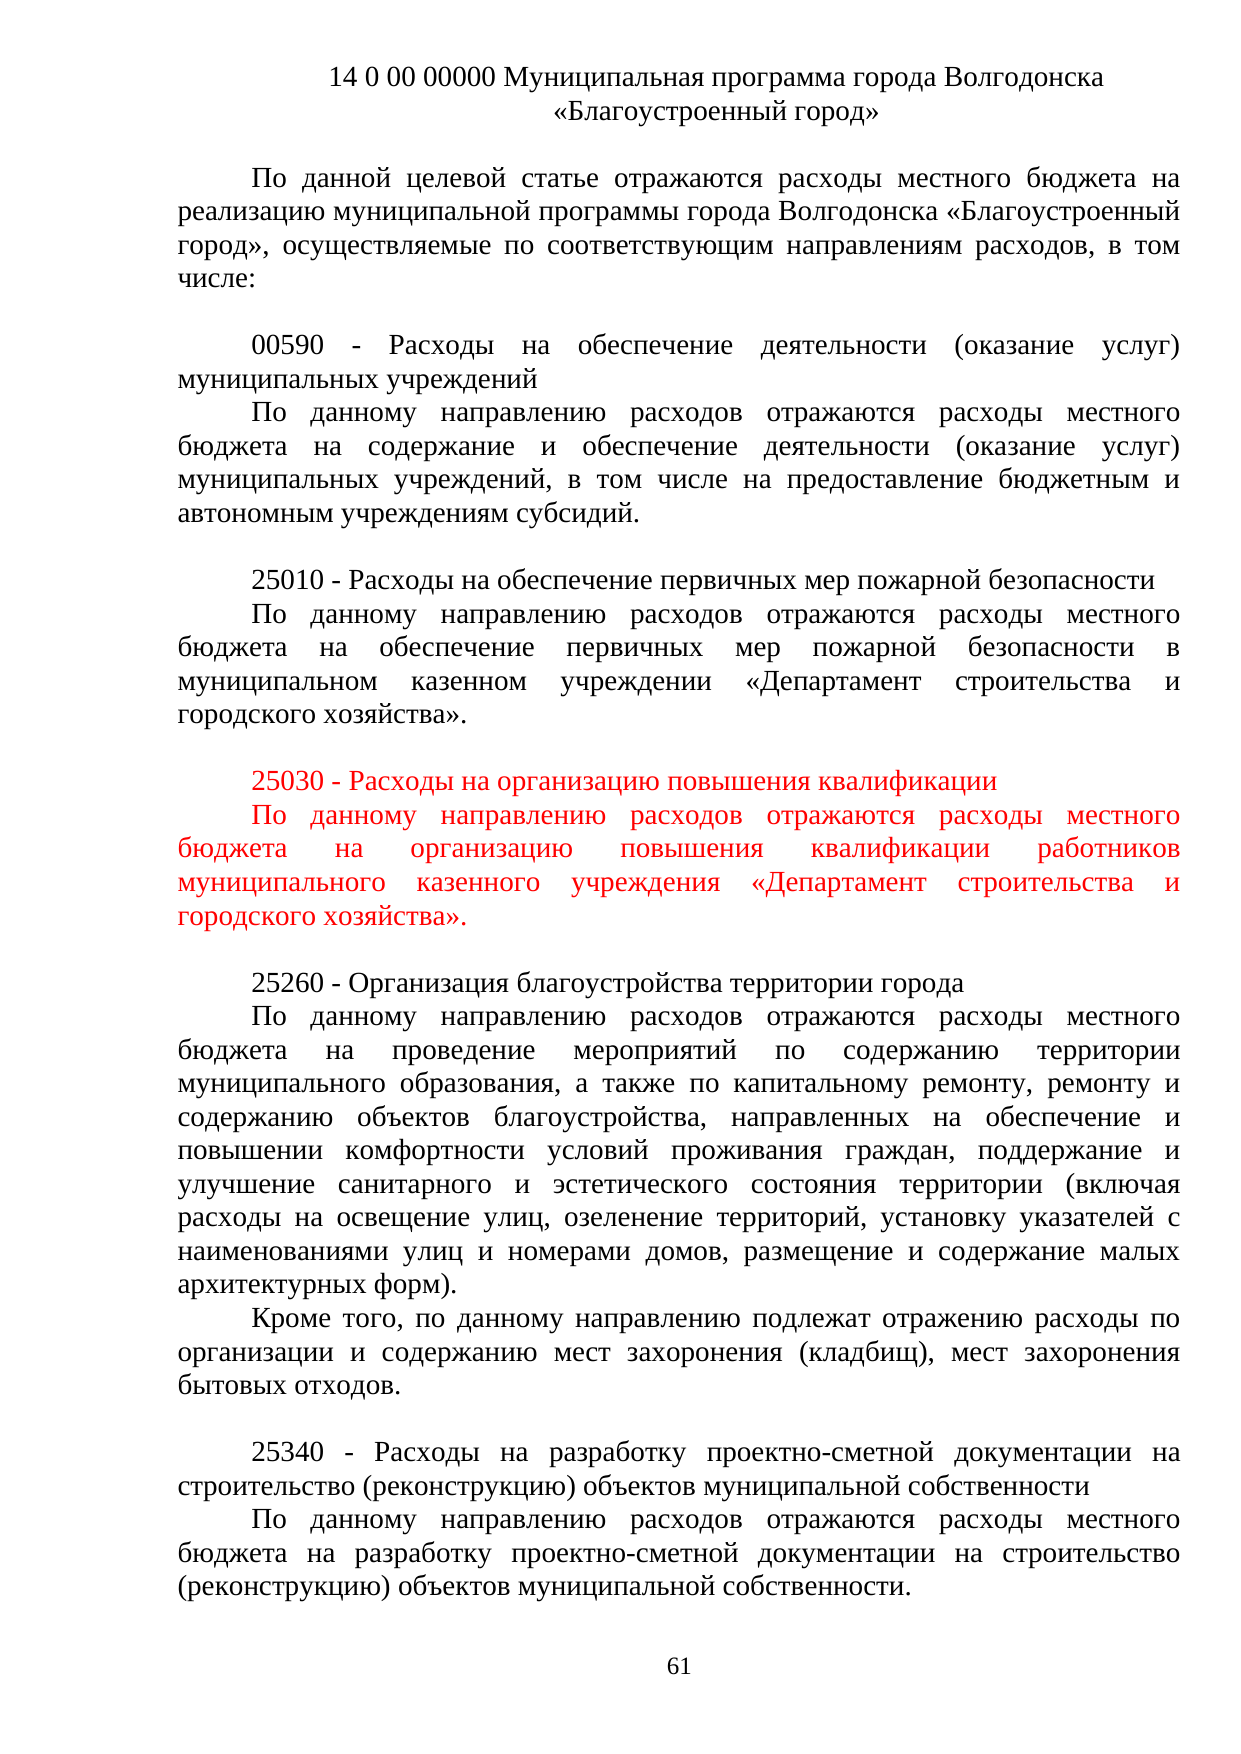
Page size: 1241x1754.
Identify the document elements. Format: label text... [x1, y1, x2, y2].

text По данному направлению расходов отражаются расходы местного бюджета на обеспечение первичных мер пожарной безопасности в муниципальном казенном учреждении «Департамент строительства и городского хозяйства». [177, 596, 1181, 730]
text 25030 - Расходы на организацию повышения квалификации [177, 763, 1181, 797]
text По данной целевой статье отражаются расходы местного бюджета на реализацию муниципальной программы города Волгодонска «Благоустроенный город», осуществляемые по соответствующим направлениям расходов, в том числе: [177, 160, 1181, 294]
text По данному направлению расходов отражаются расходы местного бюджета на содержание и обеспечение деятельности (оказание услуг) муниципальных учреждений, в том числе на предоставление бюджетным и автономным учреждениям субсидий. [177, 394, 1181, 529]
text 00590 - Расходы на обеспечение деятельности (оказание услуг) муниципальных учреждений [177, 327, 1181, 394]
text Кроме того, по данному направлению подлежат отражению расходы по организации и содержанию мест захоронения (кладбищ), мест захоронения бытовых отходов. [177, 1300, 1181, 1401]
text По данному направлению расходов отражаются расходы местного бюджета на организацию повышения квалификации работников муниципального казенного учреждения «Департамент строительства и городского хозяйства». [177, 797, 1181, 931]
text 25260 - Организация благоустройства территории города [177, 965, 1181, 998]
text 25010 - Расходы на обеспечение первичных мер пожарной безопасности [177, 562, 1181, 596]
text 25340 - Расходы на разработку проектно-сметной документации на строительство (реконструкцию) объектов муниципальной собственности [177, 1434, 1181, 1501]
text По данному направлению расходов отражаются расходы местного бюджета на проведение мероприятий по содержанию территории муниципального образования, а также по капитальному ремонту, ремонту и содержанию объектов благоустройства, направленных на обеспечение и повышении комфортности условий проживания граждан, поддержание и улучшение санитарного и эстетического состояния территории (включая расходы на освещение улиц, озеленение территорий, установку указателей с наименованиями улиц и номерами домов, размещение и содержание малых архитектурных форм). [177, 998, 1181, 1300]
text 14 0 00 00000 Муниципальная программа города Волгодонска [177, 59, 1181, 93]
text «Благоустроенный город» [177, 93, 1181, 126]
text По данному направлению расходов отражаются расходы местного бюджета на разработку проектно-сметной документации на строительство (реконструкцию) объектов муниципальной собственности. [177, 1501, 1181, 1602]
